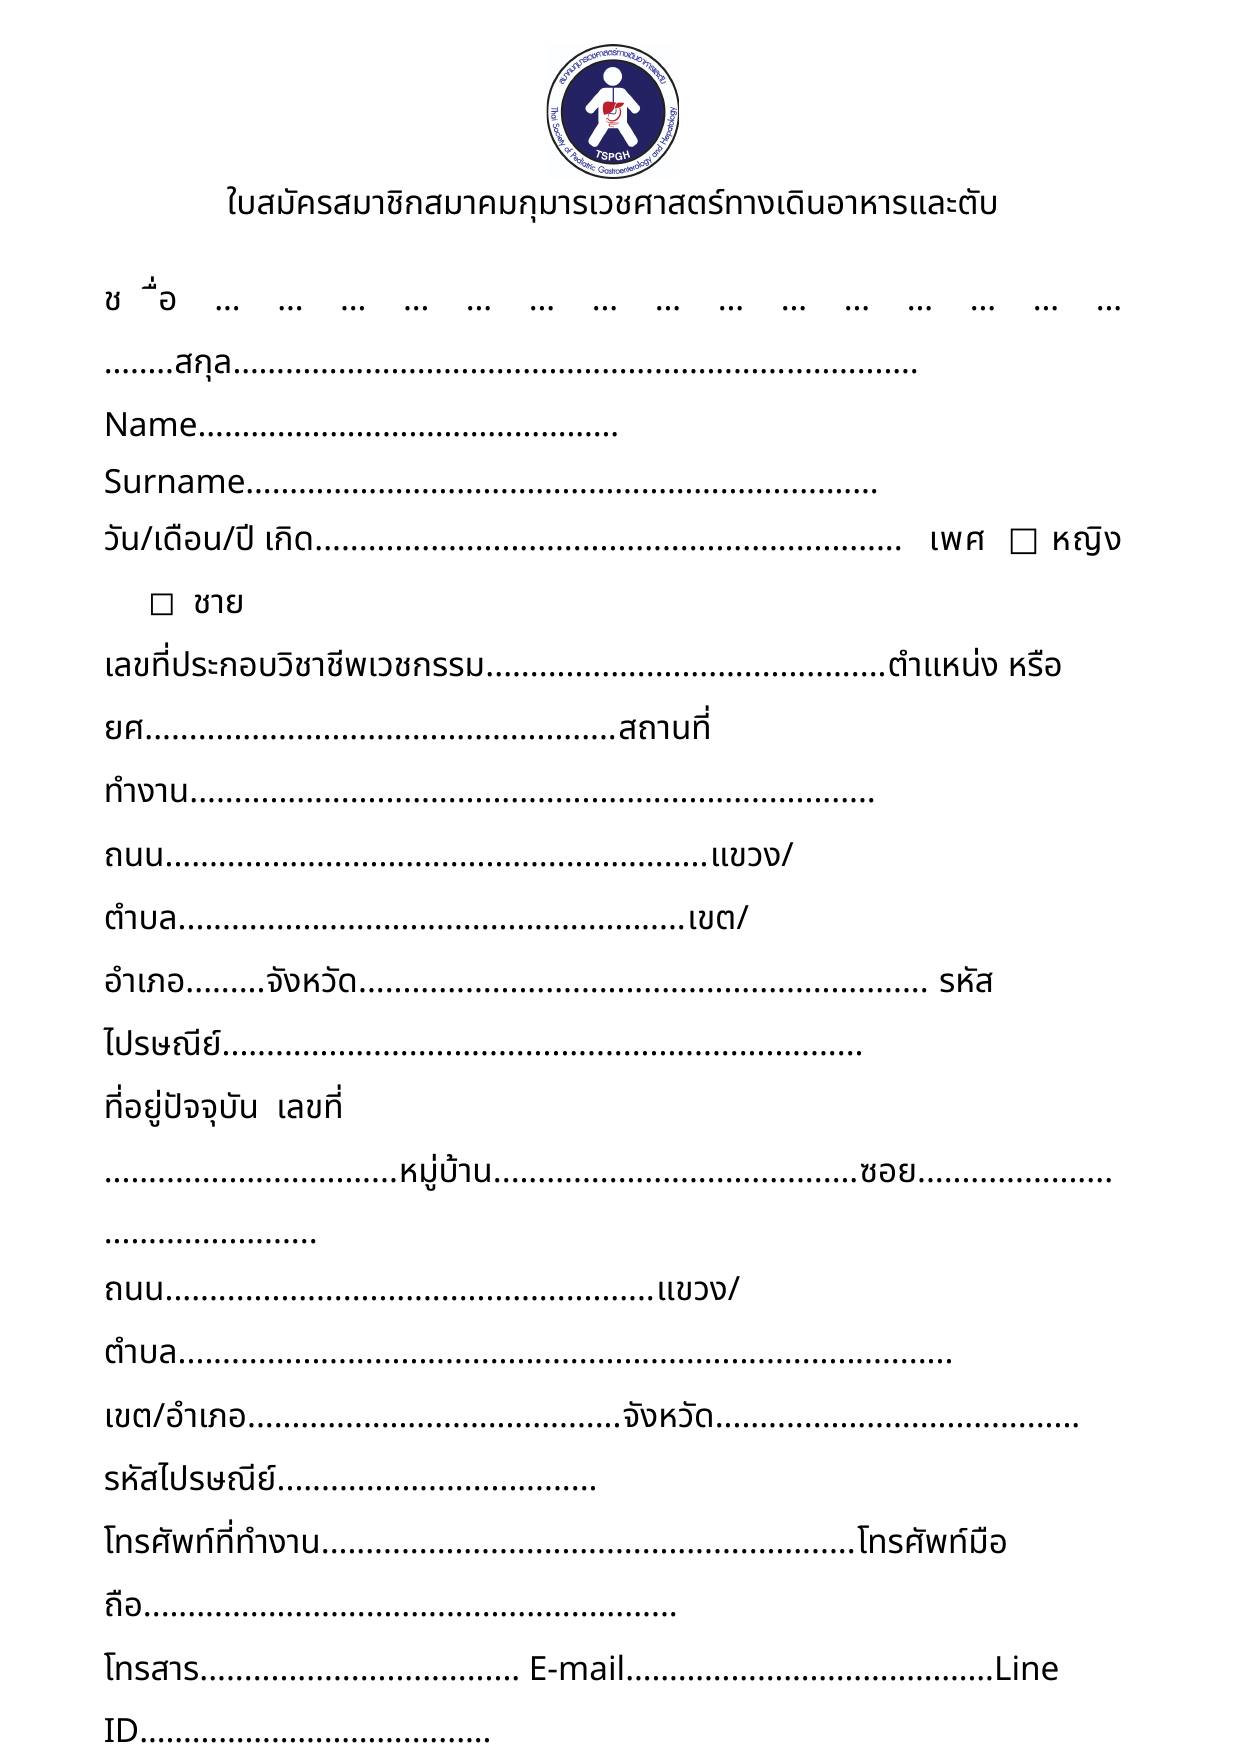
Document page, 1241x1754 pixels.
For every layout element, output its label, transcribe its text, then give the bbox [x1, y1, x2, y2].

text โทรศัพท์ที่ทำงาน............................................................โทรศัพท์มือถือ............................................................ [103, 1518, 1122, 1632]
text ชื่อ………………………………………….….สกุล………………………………………………………..……...…. [103, 274, 1122, 388]
picture [546, 44, 679, 179]
text วัน/เดือน/ปี เกิด.................................................................. เพศ □ หญิง ◻ ชาย [103, 514, 1122, 628]
text ถนน.......................................................แขวง/ตำบล....................................................................................... [103, 1265, 1122, 1379]
text เขต/อำเภอ..........................................จังหวัด......................................... รหัสไปรษณีย์.................................... [103, 1392, 1122, 1505]
text ที่อยู่ปัจจุบัน เลขที่ .................................หมู่บ้าน.........................................ซอย.............................................. [103, 1083, 1122, 1254]
text โทรสาร.................................... E-mail……………………………………Line ID…………………………......…. [103, 1644, 1122, 1752]
text Name…………………………………………Surname……………………………………………………......…… [103, 401, 1122, 503]
text ใบสมัครสมาชิกสมาคมกุมารเวชศาสตร์ทางเดินอาหารและตับ [103, 179, 1122, 229]
text เลขที่ประกอบวิชาชีพเวชกรรม.............................................ตำแหน่ง หรือยศ.....................................................สถานที่ทำงาน............................................................................. ถนน.............................................................แขวง/ตำบล.........................................................เขต/อำเภอ.........จังหวัด................................................................ รหัสไปรษณีย์........................................................................ [103, 641, 1122, 1071]
